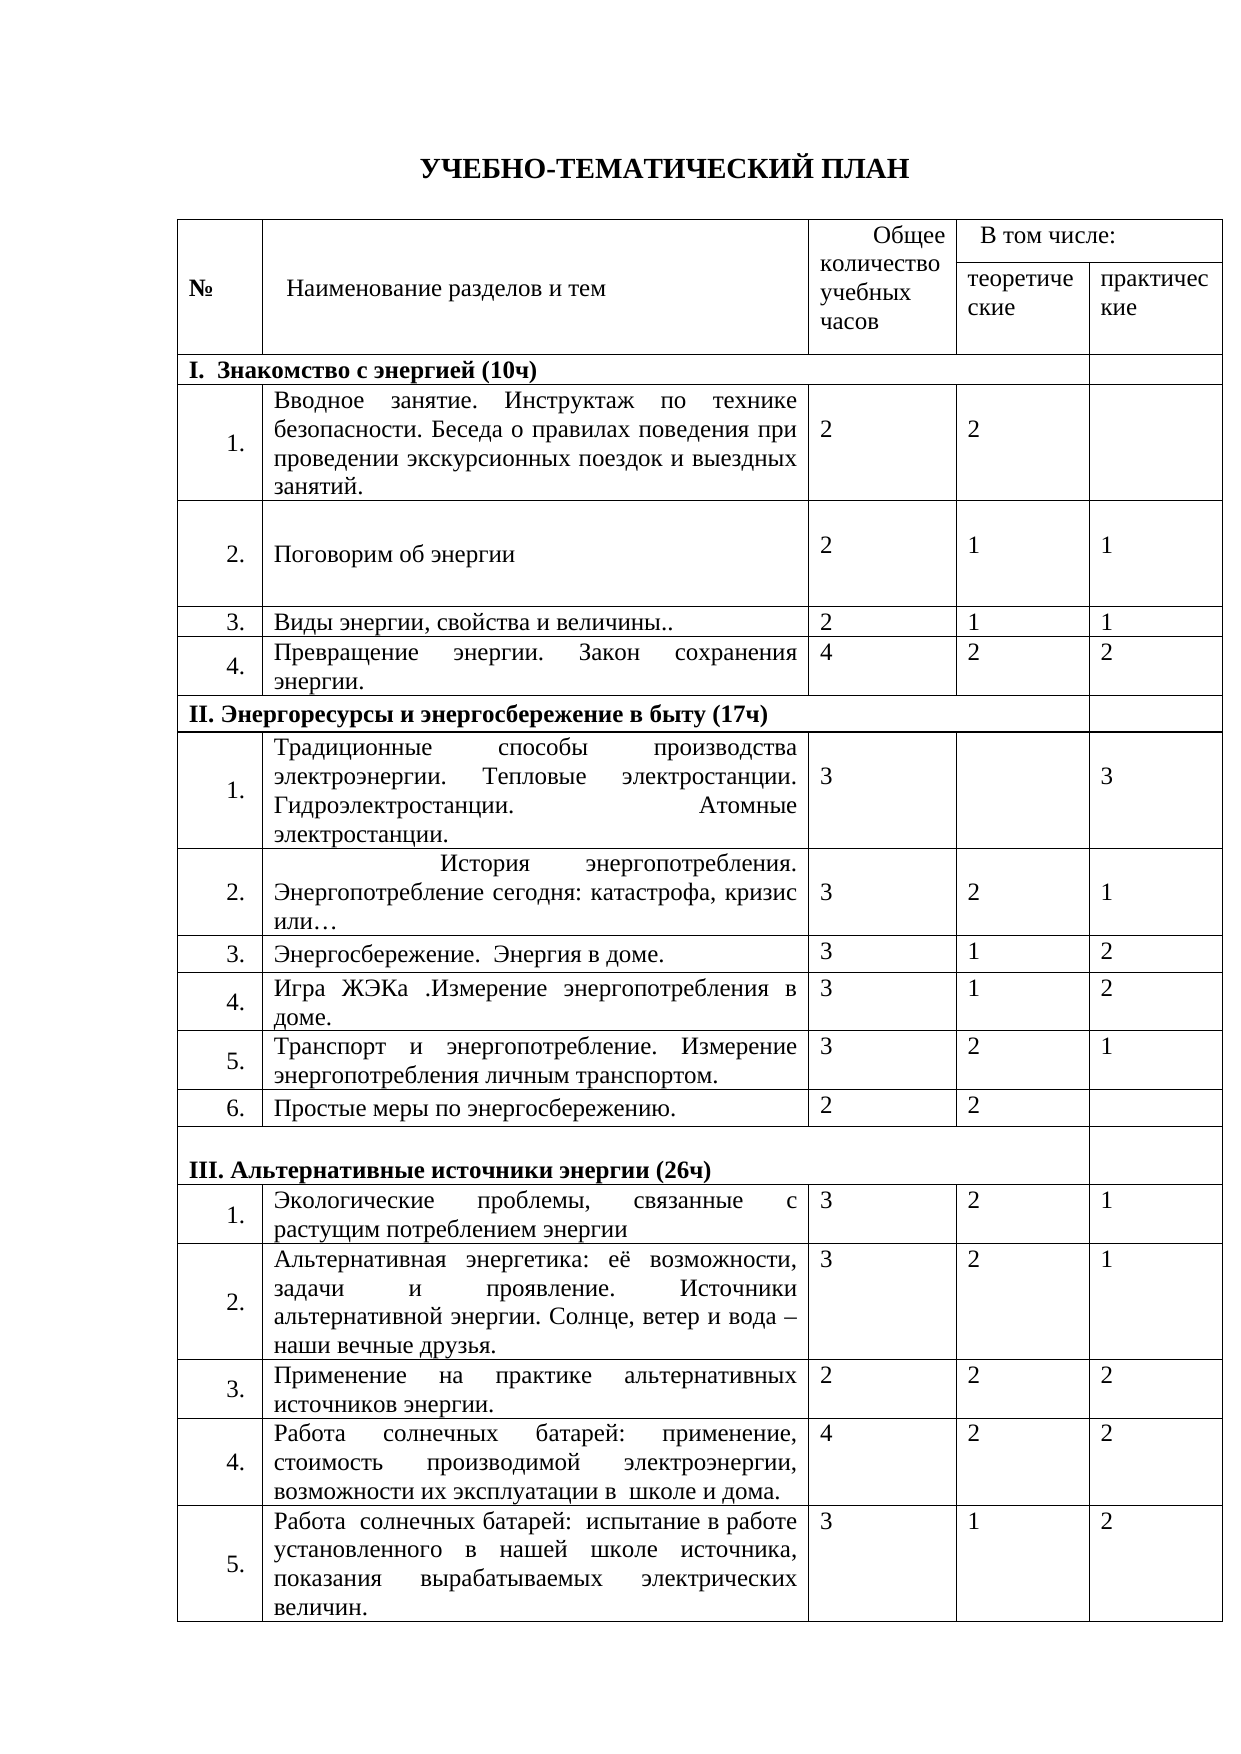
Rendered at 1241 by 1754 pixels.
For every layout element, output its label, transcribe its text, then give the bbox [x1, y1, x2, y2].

table_cell 2 [809, 607, 956, 636]
table_cell Виды энергии, свойства и величины.. [263, 607, 808, 636]
table_cell [178, 1419, 262, 1505]
table_header Общее количество учебных часов [809, 220, 956, 354]
table_cell 2 [809, 1360, 956, 1417]
table_cell [178, 637, 262, 694]
table_cell 1 [1090, 1031, 1222, 1089]
table_cell 3 [809, 1185, 956, 1243]
table_cell 1 [957, 501, 1089, 606]
table_cell 2 [957, 1360, 1089, 1417]
table_cell Поговорим об энергии [263, 501, 808, 606]
table_cell Применение на практике альтернативных источников энергии. [263, 1360, 808, 1417]
table_cell 1 [1090, 1244, 1222, 1359]
table_cell 2 [957, 1031, 1089, 1089]
table_cell 3 [809, 849, 956, 935]
table_cell [178, 1506, 262, 1621]
table_cell Вводное занятие. Инструктаж по технике безопасности. Беседа о правилах поведения при проведении экскурсионных поездок и выездных занятий. [263, 385, 808, 500]
table_cell Транспорт и энергопотребление. Измерение энергопотребления личным транспортом. [263, 1031, 808, 1089]
table_cell [178, 733, 262, 847]
table_cell 2 [1090, 637, 1222, 694]
table_cell [178, 385, 262, 500]
table_cell 1 [1090, 849, 1222, 935]
table_cell 2 [957, 849, 1089, 935]
table_cell 2 [957, 1185, 1089, 1243]
table_cell Энергосбережение. Энергия в доме. [263, 936, 808, 972]
table_cell Традиционные способы производства электроэнергии. Тепловые электростанции. Гидроэлектростанции. Атомные электростанции. [263, 733, 808, 847]
table_cell 3 [1090, 733, 1222, 847]
table_cell 2 [1090, 936, 1222, 972]
table_cell [1090, 385, 1222, 500]
table_cell 2 [1090, 1506, 1222, 1621]
table_cell теоретические [957, 263, 1089, 354]
table_cell практические [1090, 263, 1222, 354]
table_cell Работа солнечных батарей: испытание в работе установленного в нашей школе источника, показания вырабатываемых электрических величин. [263, 1506, 808, 1621]
table_cell 1 [957, 1506, 1089, 1621]
table_cell 3 [809, 1244, 956, 1359]
table_cell 2 [957, 1244, 1089, 1359]
table_cell 2 [809, 501, 956, 606]
table_cell 2 [957, 1419, 1089, 1505]
table_cell 1 [957, 973, 1089, 1030]
table_cell [1090, 355, 1222, 384]
table_cell [178, 501, 262, 606]
table_cell 2 [1090, 1419, 1222, 1505]
table_cell I. Знакомство с энергией (10ч) [178, 355, 1089, 384]
table_header Наименование разделов и тем [263, 220, 808, 354]
table_cell [178, 1244, 262, 1359]
text УЧЕБНО-ТЕМАТИЧЕСКИЙ ПЛАН [177, 152, 1152, 185]
table_cell 2 [1090, 1360, 1222, 1417]
table_cell История энергопотребления. Энергопотребление сегодня: катастрофа, кризис или… [263, 849, 808, 935]
table_cell 1 [957, 607, 1089, 636]
table_cell 2 [957, 385, 1089, 500]
table_cell [178, 936, 262, 972]
table_cell Превращение энергии. Закон сохранения энергии. [263, 637, 808, 694]
table_cell [178, 849, 262, 935]
table_header № [178, 220, 262, 354]
table_cell [178, 1090, 262, 1126]
table_cell [1090, 1090, 1222, 1126]
table_cell II. Энергоресурсы и энергосбережение в быту (17ч) [178, 696, 1089, 731]
table_cell [1090, 696, 1222, 731]
table_cell [178, 1031, 262, 1089]
table_cell 3 [809, 1031, 956, 1089]
table_cell 2 [809, 1090, 956, 1126]
table_cell [178, 607, 262, 636]
table_cell 2 [957, 1090, 1089, 1126]
table_cell 2 [809, 385, 956, 500]
table_cell [178, 1185, 262, 1243]
table_cell 4 [809, 637, 956, 694]
table_cell 1 [957, 936, 1089, 972]
table_cell [957, 733, 1089, 847]
table_cell [178, 1360, 262, 1417]
table_cell 3 [809, 733, 956, 847]
table_cell Работа солнечных батарей: применение, стоимость производимой электроэнергии, возможности их эксплуатации в школе и дома. [263, 1419, 808, 1505]
table_cell Игра ЖЭКа .Измерение энергопотребления в доме. [263, 973, 808, 1030]
table_cell 1 [1090, 607, 1222, 636]
table_cell Альтернативная энергетика: её возможности, задачи и проявление. Источники альтернативной энергии. Солнце, ветер и вода – наши вечные друзья. [263, 1244, 808, 1359]
table_cell [178, 973, 262, 1030]
table_cell 4 [809, 1419, 956, 1505]
table_cell 1 [1090, 1185, 1222, 1243]
table_cell III. Альтернативные источники энергии (26ч) [178, 1127, 1089, 1184]
table_cell 2 [957, 637, 1089, 694]
table_cell 3 [809, 936, 956, 972]
table_cell Простые меры по энергосбережению. [263, 1090, 808, 1126]
table_cell 3 [809, 973, 956, 1030]
table_cell [1090, 1127, 1222, 1184]
table_cell Экологические проблемы, связанные с растущим потреблением энергии [263, 1185, 808, 1243]
table_cell 3 [809, 1506, 956, 1621]
table_cell 1 [1090, 501, 1222, 606]
table_cell 2 [1090, 973, 1222, 1030]
table_header В том числе: [957, 220, 1222, 262]
